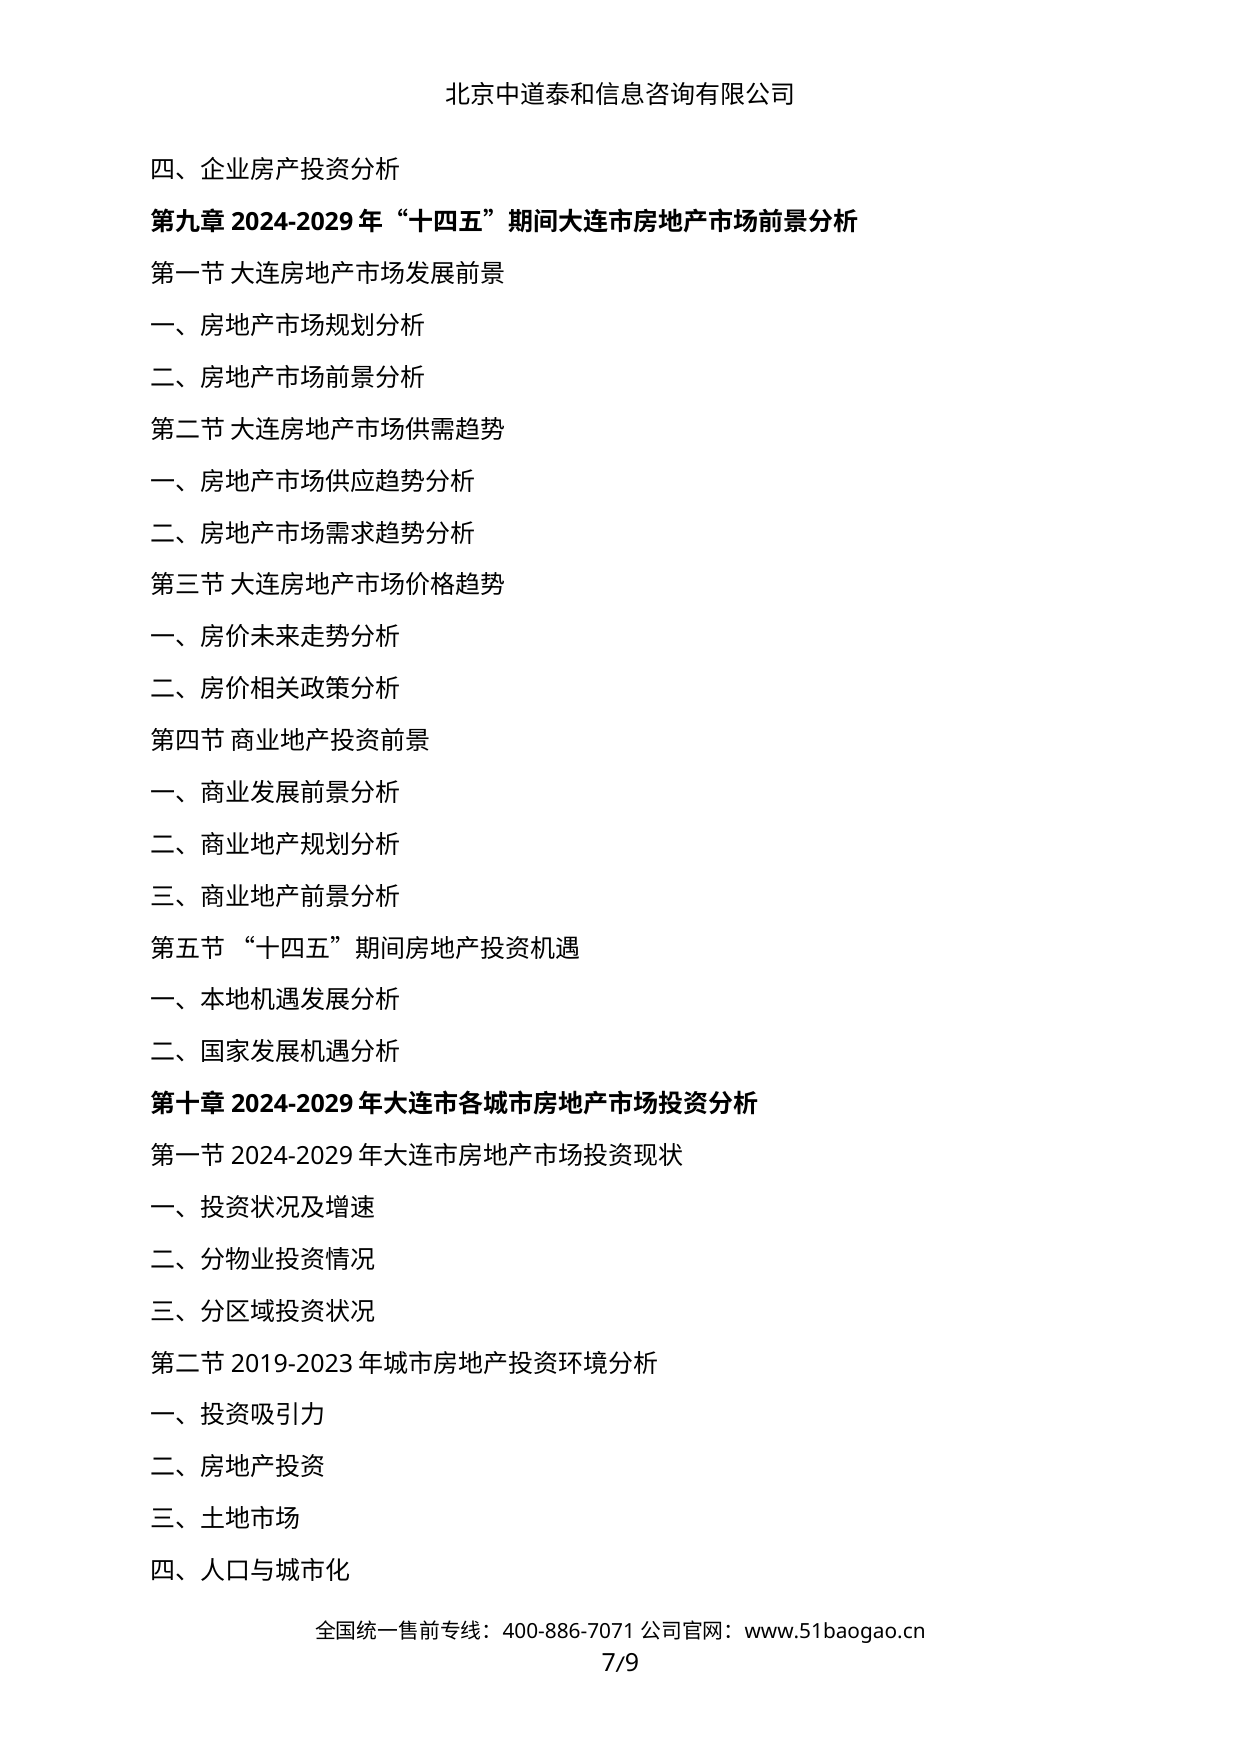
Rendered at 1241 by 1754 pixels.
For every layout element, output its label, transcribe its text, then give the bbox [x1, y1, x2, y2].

text 一、房地产市场供应趋势分析 [150, 461, 1090, 497]
text 第十章 2024-2029年大连市各城市房地产市场投资分析 [150, 1084, 1090, 1120]
text 一、投资吸引力 [150, 1395, 1090, 1431]
text 二、房地产市场需求趋势分析 [150, 513, 1090, 549]
text 四、人口与城市化 [150, 1551, 1090, 1587]
text 第五节 “十四五”期间房地产投资机遇 [150, 928, 1090, 964]
text 一、本地机遇发展分析 [150, 980, 1090, 1016]
text 第三节 大连房地产市场价格趋势 [150, 565, 1090, 601]
text 二、房地产投资 [150, 1447, 1090, 1483]
text 二、商业地产规划分析 [150, 824, 1090, 861]
text 二、房价相关政策分析 [150, 669, 1090, 705]
text 二、国家发展机遇分析 [150, 1032, 1090, 1068]
text 三、商业地产前景分析 [150, 876, 1090, 912]
text 第一节 2024-2029年大连市房地产市场投资现状 [150, 1136, 1090, 1172]
text 第四节 商业地产投资前景 [150, 721, 1090, 757]
text 二、房地产市场前景分析 [150, 357, 1090, 394]
text 一、房价未来走势分析 [150, 617, 1090, 653]
text 二、分物业投资情况 [150, 1239, 1090, 1276]
text 四、企业房产投资分析 [150, 150, 1090, 186]
text 三、分区域投资状况 [150, 1291, 1090, 1327]
text 一、商业发展前景分析 [150, 772, 1090, 809]
text 一、房地产市场规划分析 [150, 306, 1090, 342]
text 第一节 大连房地产市场发展前景 [150, 254, 1090, 290]
text 第二节 2019-2023年城市房地产投资环境分析 [150, 1343, 1090, 1379]
text 一、投资状况及增速 [150, 1187, 1090, 1224]
text 第九章 2024-2029年“十四五”期间大连市房地产市场前景分析 [150, 202, 1090, 238]
text 第二节 大连房地产市场供需趋势 [150, 409, 1090, 446]
text 三、土地市场 [150, 1499, 1090, 1535]
